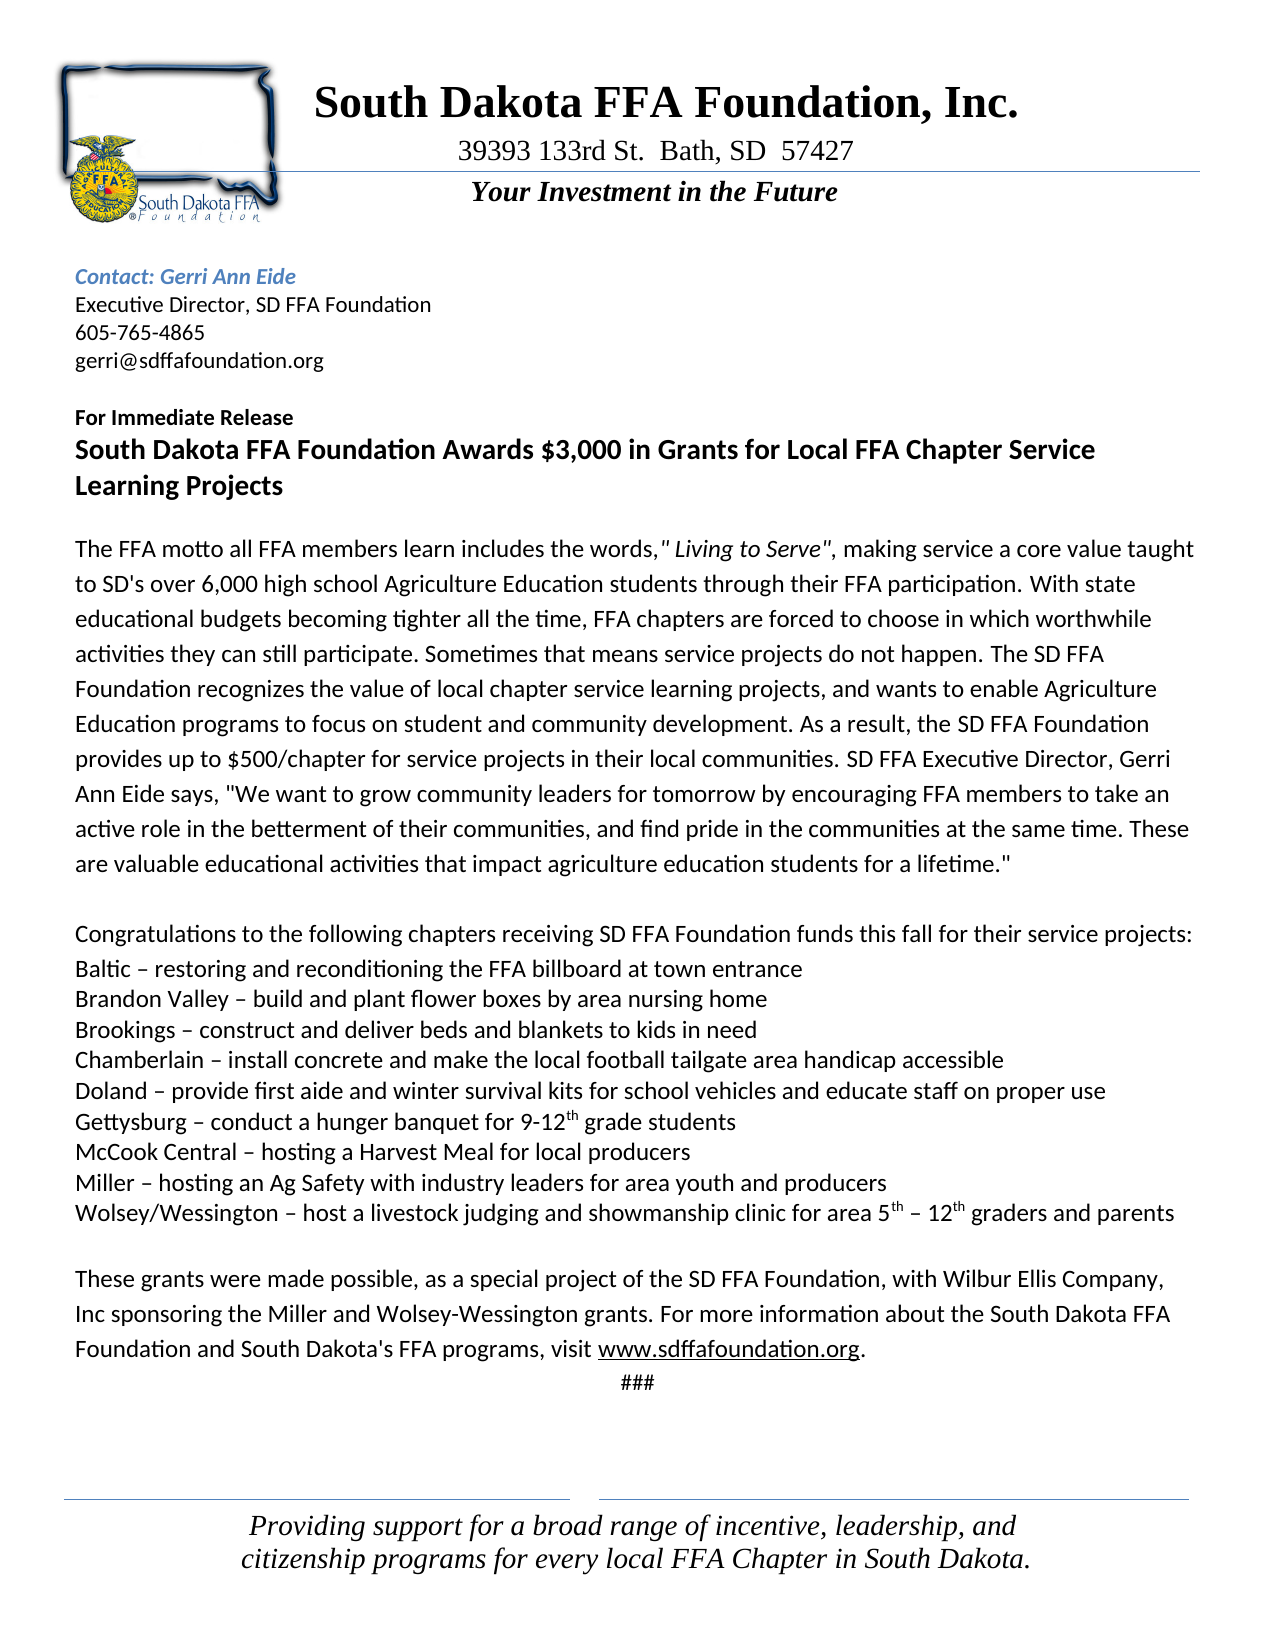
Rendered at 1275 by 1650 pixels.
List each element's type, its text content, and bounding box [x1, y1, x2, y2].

subtitle South Dakota FFA Foundation Awards $3,000 in Grants for Local FFA Chapter Service Learning Projects [75, 431, 1200, 503]
text Congratulations to the following chapters receiving SD FFA Foundation funds this fall for their service projects: [75, 918, 1200, 949]
text Baltic – restoring and reconditioning the FFA billboard at town entrance [75, 953, 1200, 984]
text Brandon Valley – build and plant flower boxes by area nursing home [75, 984, 1200, 1014]
text gerri@sdffafoundation.org [75, 347, 1200, 374]
text Executive Director, SD FFA Foundation [75, 291, 1200, 318]
text 605-765-4865 [75, 318, 1200, 347]
text McCook Central – hosting a Harvest Meal for local producers [75, 1136, 1200, 1167]
text Brookings – construct and deliver beds and blankets to kids in need [75, 1014, 1200, 1045]
picture [49, 54, 300, 229]
text The FFA motto all FFA members learn includes the words," Living to Serve", making service a core value taught to SD's over 6,000 high school Agriculture Education students through their FFA participation. With state educational budgets becoming tighter all the time, FFA chapters are forced to choose in which worthwhile activities they can still participate. Sometimes that means service projects do not happen. The SD FFA Foundation recognizes the value of local chapter service learning projects, and wants to enable Agriculture Education programs to focus on student and community development. As a result, the SD FFA Foundation provides up to $500/chapter for service projects in their local communities. SD FFA Executive Director, Gerri Ann Eide says, "We want to grow community leaders for tomorrow by encouraging FFA members to take an active role in the betterment of their communities, and find pride in the communities at the same time. These are valuable educational activities that impact agriculture education students for a lifetime." [75, 533, 1200, 879]
text Doland – provide first aide and winter survival kits for school vehicles and educate staff on proper use [75, 1075, 1200, 1106]
subtitle For Immediate Release [75, 403, 1200, 431]
subtitle Contact: Gerri Ann Eide [75, 262, 1200, 291]
text Miller – hosting an Ag Safety with industry leaders for area youth and producers [75, 1167, 1200, 1197]
text These grants were made possible, as a special project of the SD FFA Foundation, with Wilbur Ellis Company, Inc sponsoring the Miller and Wolsey-Wessington grants. For more information about the South Dakota FFA Foundation and South Dakota's FFA programs, visit www.sdffafoundation.org. [75, 1263, 1200, 1363]
text Gettysburg – conduct a hunger banquet for 9-12th grade students [75, 1106, 1200, 1136]
text Chamberlain – install concrete and make the local football tailgate area handicap accessible [75, 1045, 1200, 1075]
text Wolsey/Wessington – host a livestock judging and showmanship clinic for area 5th – 12th graders and parents [75, 1197, 1200, 1228]
text ### [75, 1368, 1200, 1396]
